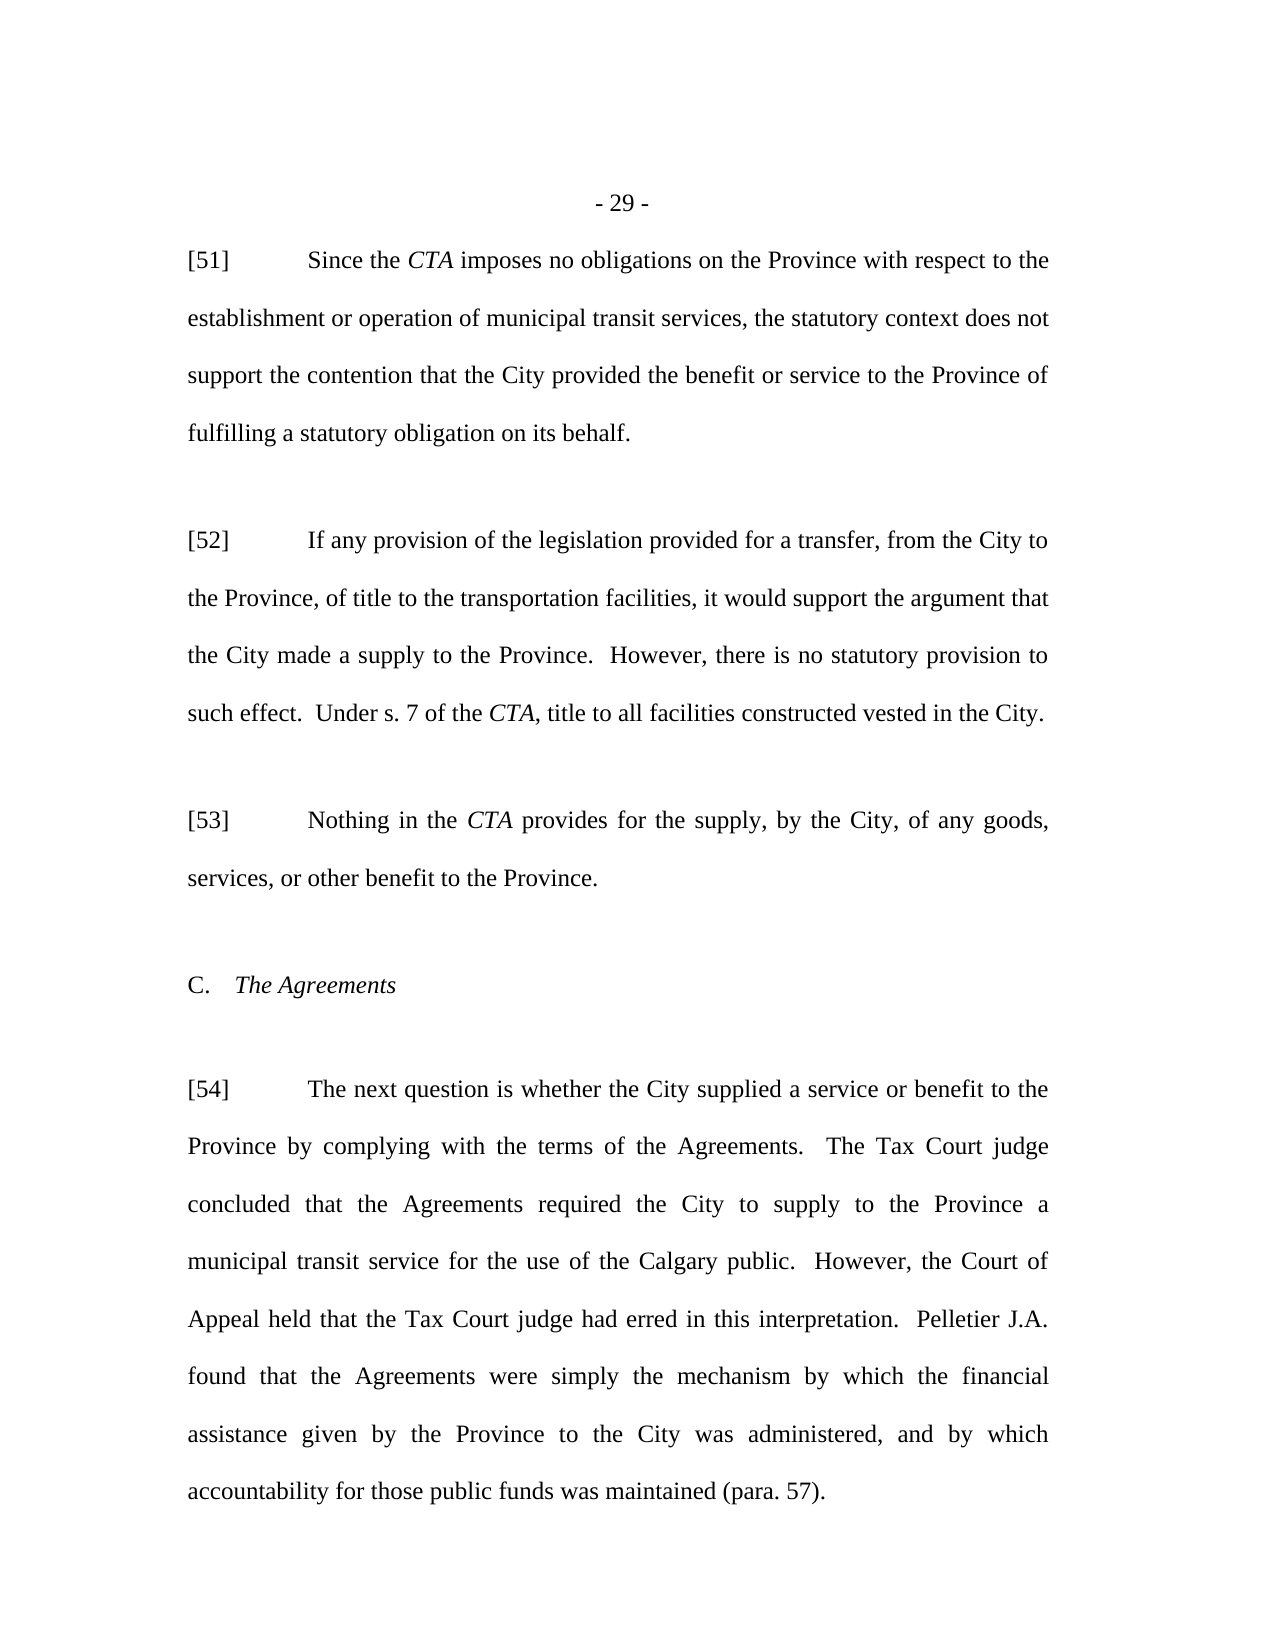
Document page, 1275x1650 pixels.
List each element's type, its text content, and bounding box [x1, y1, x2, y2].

title C. The Agreements [187, 970, 1050, 999]
text Since the CTA imposes no obligations on the Province with respect to the establishment or operation of municipal transit services, the statutory context does not support the contention that the City provided the benefit or service to the Province of fulfilling a statutory obligation on its behalf. [187, 245, 1050, 446]
text The next question is whether the City supplied a service or benefit to the Province by complying with the terms of the Agreements. The Tax Court judge concluded that the Agreements required the City to supply to the Province a municipal transit service for the use of the Calgary public. However, the Court of Appeal held that the Tax Court judge had erred in this interpretation. Pelletier J.A. found that the Agreements were simply the mechanism by which the financial assistance given by the Province to the City was administered, and by which accountability for those public funds was maintained (para. 57). [187, 1074, 1050, 1505]
text If any provision of the legislation provided for a transfer, from the City to the Province, of title to the transportation facilities, it would support the argument that the City made a supply to the Province. However, there is no statutory provision to such effect. Under s. 7 of the CTA, title to all facilities constructed vested in the City. [187, 525, 1050, 726]
text Nothing in the CTA provides for the supply, by the City, of any goods, services, or other benefit to the Province. [187, 805, 1050, 891]
